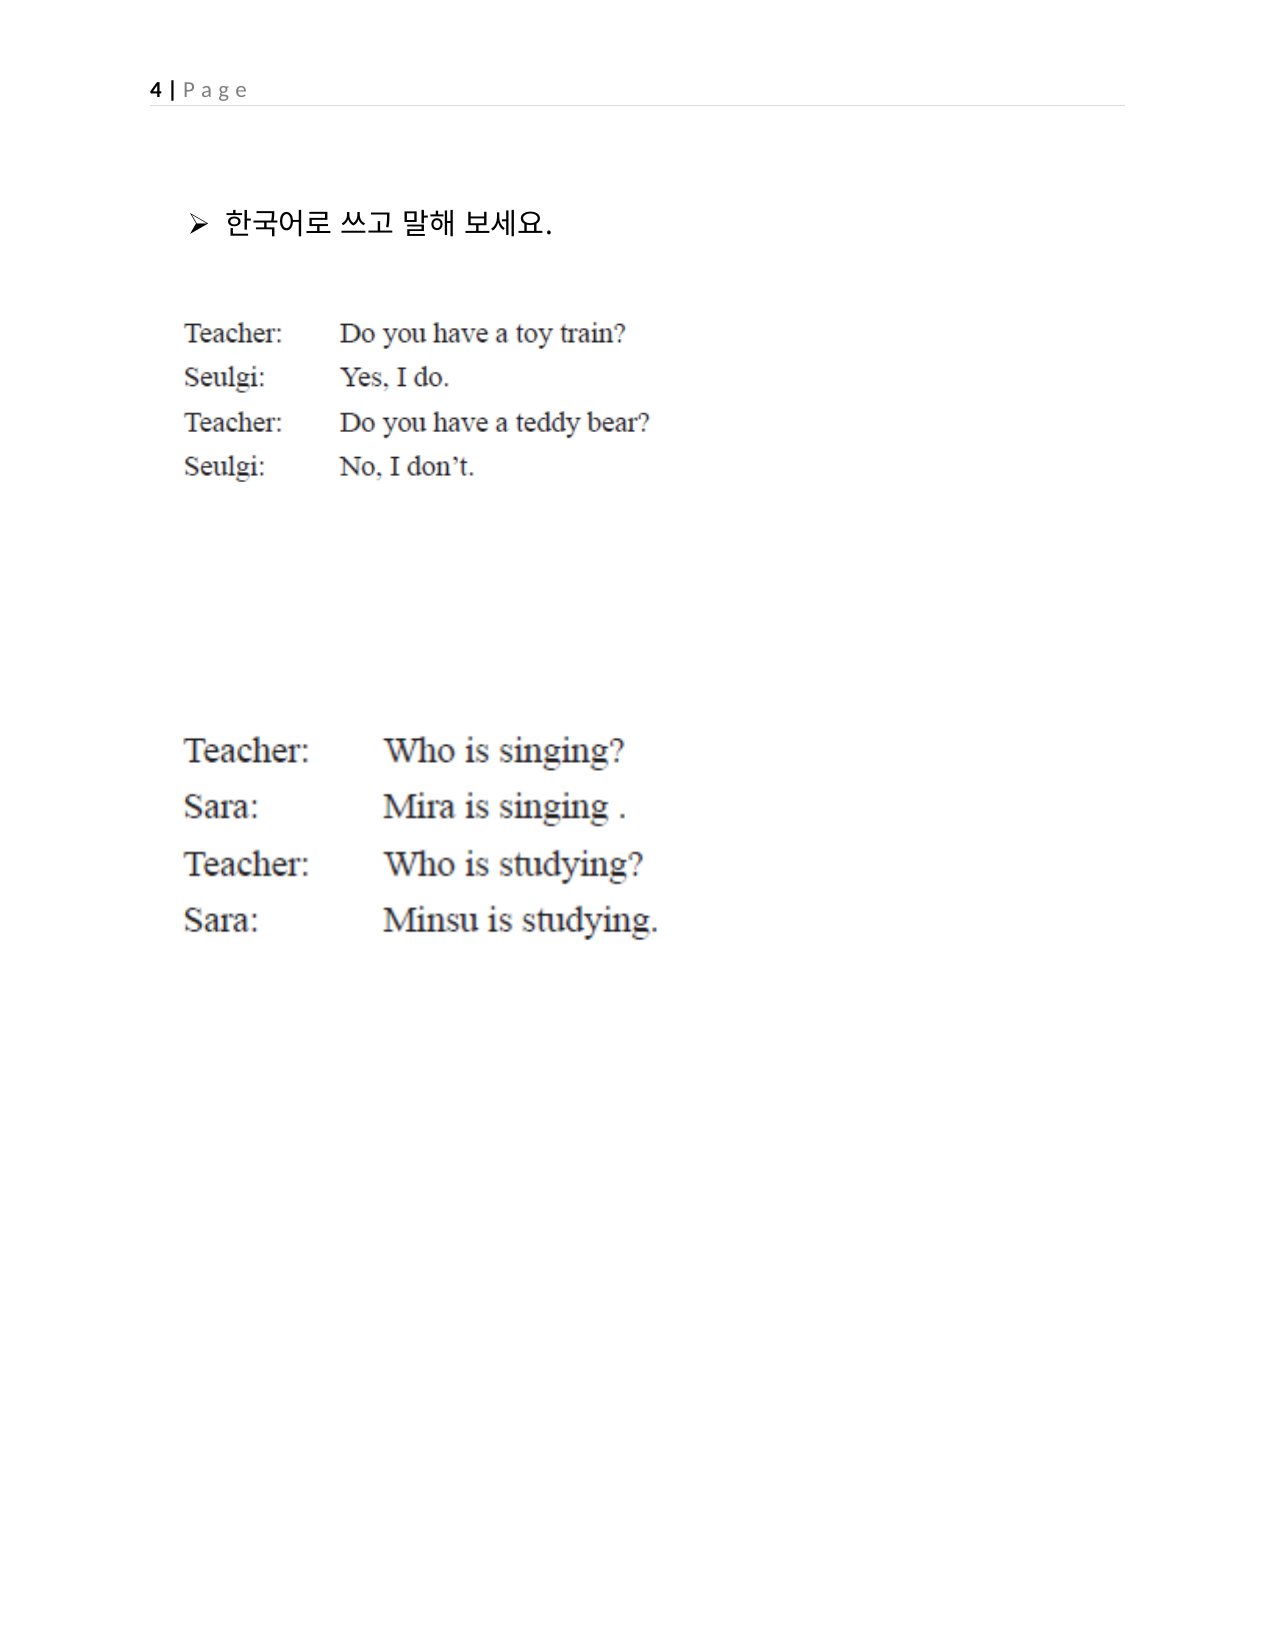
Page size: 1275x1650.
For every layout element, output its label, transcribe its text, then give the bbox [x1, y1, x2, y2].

list 한국어로 쓰고 말해 보세요. [187, 200, 1125, 243]
picture [150, 313, 705, 540]
